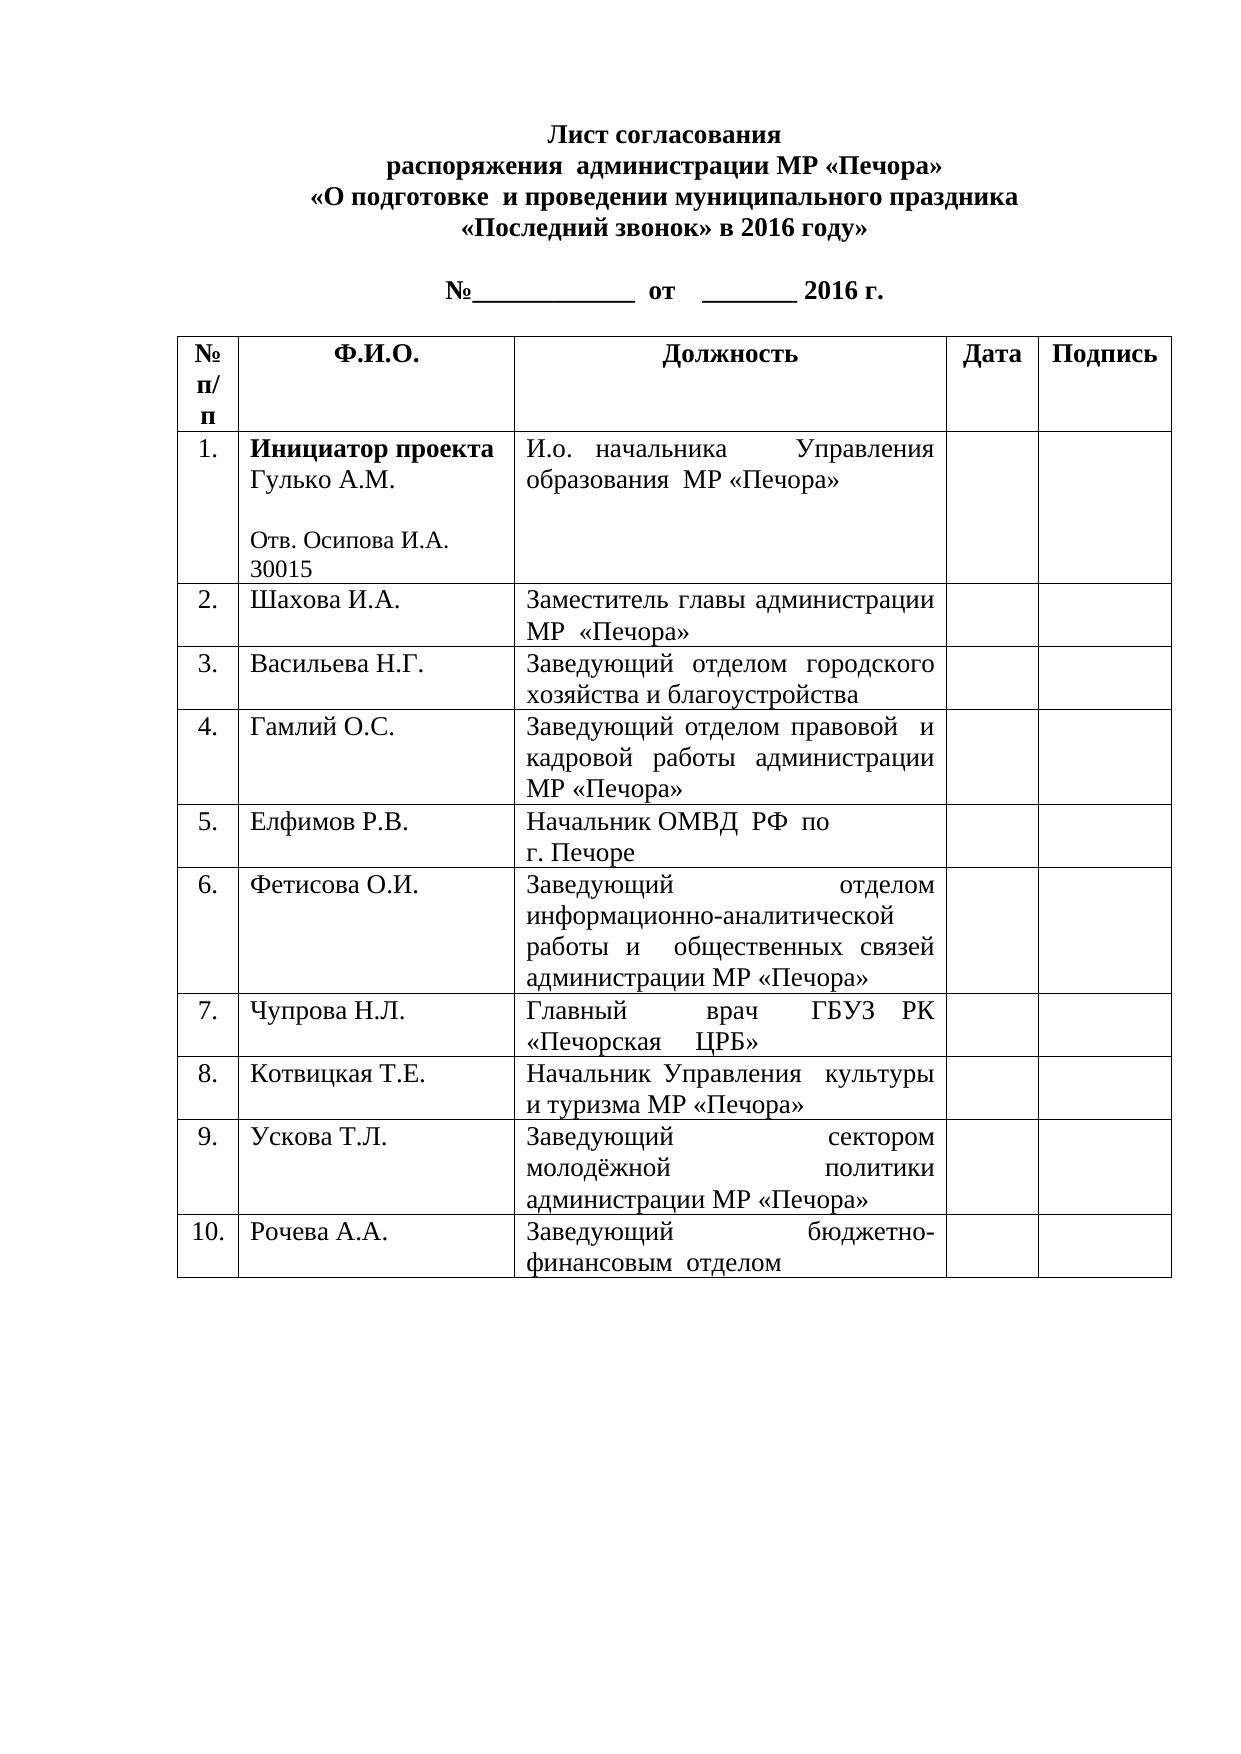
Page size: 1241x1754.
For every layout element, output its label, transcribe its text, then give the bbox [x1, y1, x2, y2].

table_cell Рочева А.А. [239, 1215, 514, 1277]
table_cell 3. [178, 647, 238, 709]
text «О подготовке и проведении муниципального праздника [177, 180, 1152, 212]
table_cell [1039, 994, 1171, 1056]
table_cell [1039, 432, 1171, 583]
table_cell [947, 994, 1038, 1056]
table_cell Заведующий отделом правовой и кадровой работы администрации МР «Печора» [515, 710, 946, 804]
table_cell Заведующий бюджетно-финансовым отделом [515, 1215, 946, 1277]
text №____________ от _______ . [177, 274, 1152, 305]
table_cell [947, 1120, 1038, 1214]
table_cell [1039, 868, 1171, 993]
table_cell 2. [178, 584, 238, 646]
table_cell [947, 710, 1038, 804]
table_cell Заместитель главы администрации МР «Печора» [515, 584, 946, 646]
table_cell Фетисова О.И. [239, 868, 514, 993]
table_cell Инициатор проекта Гулько А.М. Отв. Осипова И.А. 30015 [239, 432, 514, 583]
table_cell Шахова И.А. [239, 584, 514, 646]
table_cell Заведующий отделом городского хозяйства и благоустройства [515, 647, 946, 709]
table_cell Ускова Т.Л. [239, 1120, 514, 1214]
table_cell Заведующий отделом информационно-аналитической работы и общественных связей администрации МР «Печора» [515, 868, 946, 993]
table_cell [947, 805, 1038, 867]
table_cell [1039, 647, 1171, 709]
table_header Ф.И.О. [239, 337, 514, 431]
table_header Должность [515, 337, 946, 431]
table_cell [947, 1057, 1038, 1119]
table_cell 9. [178, 1120, 238, 1214]
table_cell [1039, 1057, 1171, 1119]
table_cell [1039, 710, 1171, 804]
table_cell 6. [178, 868, 238, 993]
table_cell Главный врач ГБУЗ РК «Печорская ЦРБ» [515, 994, 946, 1056]
text Лист согласования [177, 118, 1152, 149]
table_cell [947, 584, 1038, 646]
table_cell 1. [178, 432, 238, 583]
table_cell И.о. начальника Управления образования МР «Печора» [515, 432, 946, 583]
table_cell [947, 432, 1038, 583]
table_cell Начальник Управления культуры и туризма МР «Печора» [515, 1057, 946, 1119]
table_cell [947, 1215, 1038, 1277]
table_cell [1039, 805, 1171, 867]
table_cell [947, 868, 1038, 993]
table_header Дата [947, 337, 1038, 431]
table_cell Начальник ОМВД РФ по г. Печоре [515, 805, 946, 867]
table_cell 4. [178, 710, 238, 804]
table_cell [1039, 1215, 1171, 1277]
table_cell Гамлий О.С. [239, 710, 514, 804]
table_cell 5. [178, 805, 238, 867]
table_header № п/п [178, 337, 238, 431]
table_cell Чупрова Н.Л. [239, 994, 514, 1056]
table_cell Васильева Н.Г. [239, 647, 514, 709]
table_cell Заведующий сектором молодёжной политики администрации МР «Печора» [515, 1120, 946, 1214]
table_cell 7. [178, 994, 238, 1056]
table_cell [1039, 1120, 1171, 1214]
table_cell 10. [178, 1215, 238, 1277]
table_header Подпись [1039, 337, 1171, 431]
table_cell [1039, 584, 1171, 646]
table_cell 8. [178, 1057, 238, 1119]
text распоряжения администрации МР «Печора» [177, 149, 1152, 180]
table_cell [947, 647, 1038, 709]
table_cell Котвицкая Т.Е. [239, 1057, 514, 1119]
text «Последний звонок» в 2016 году» [177, 212, 1152, 243]
table_cell Елфимов Р.В. [239, 805, 514, 867]
